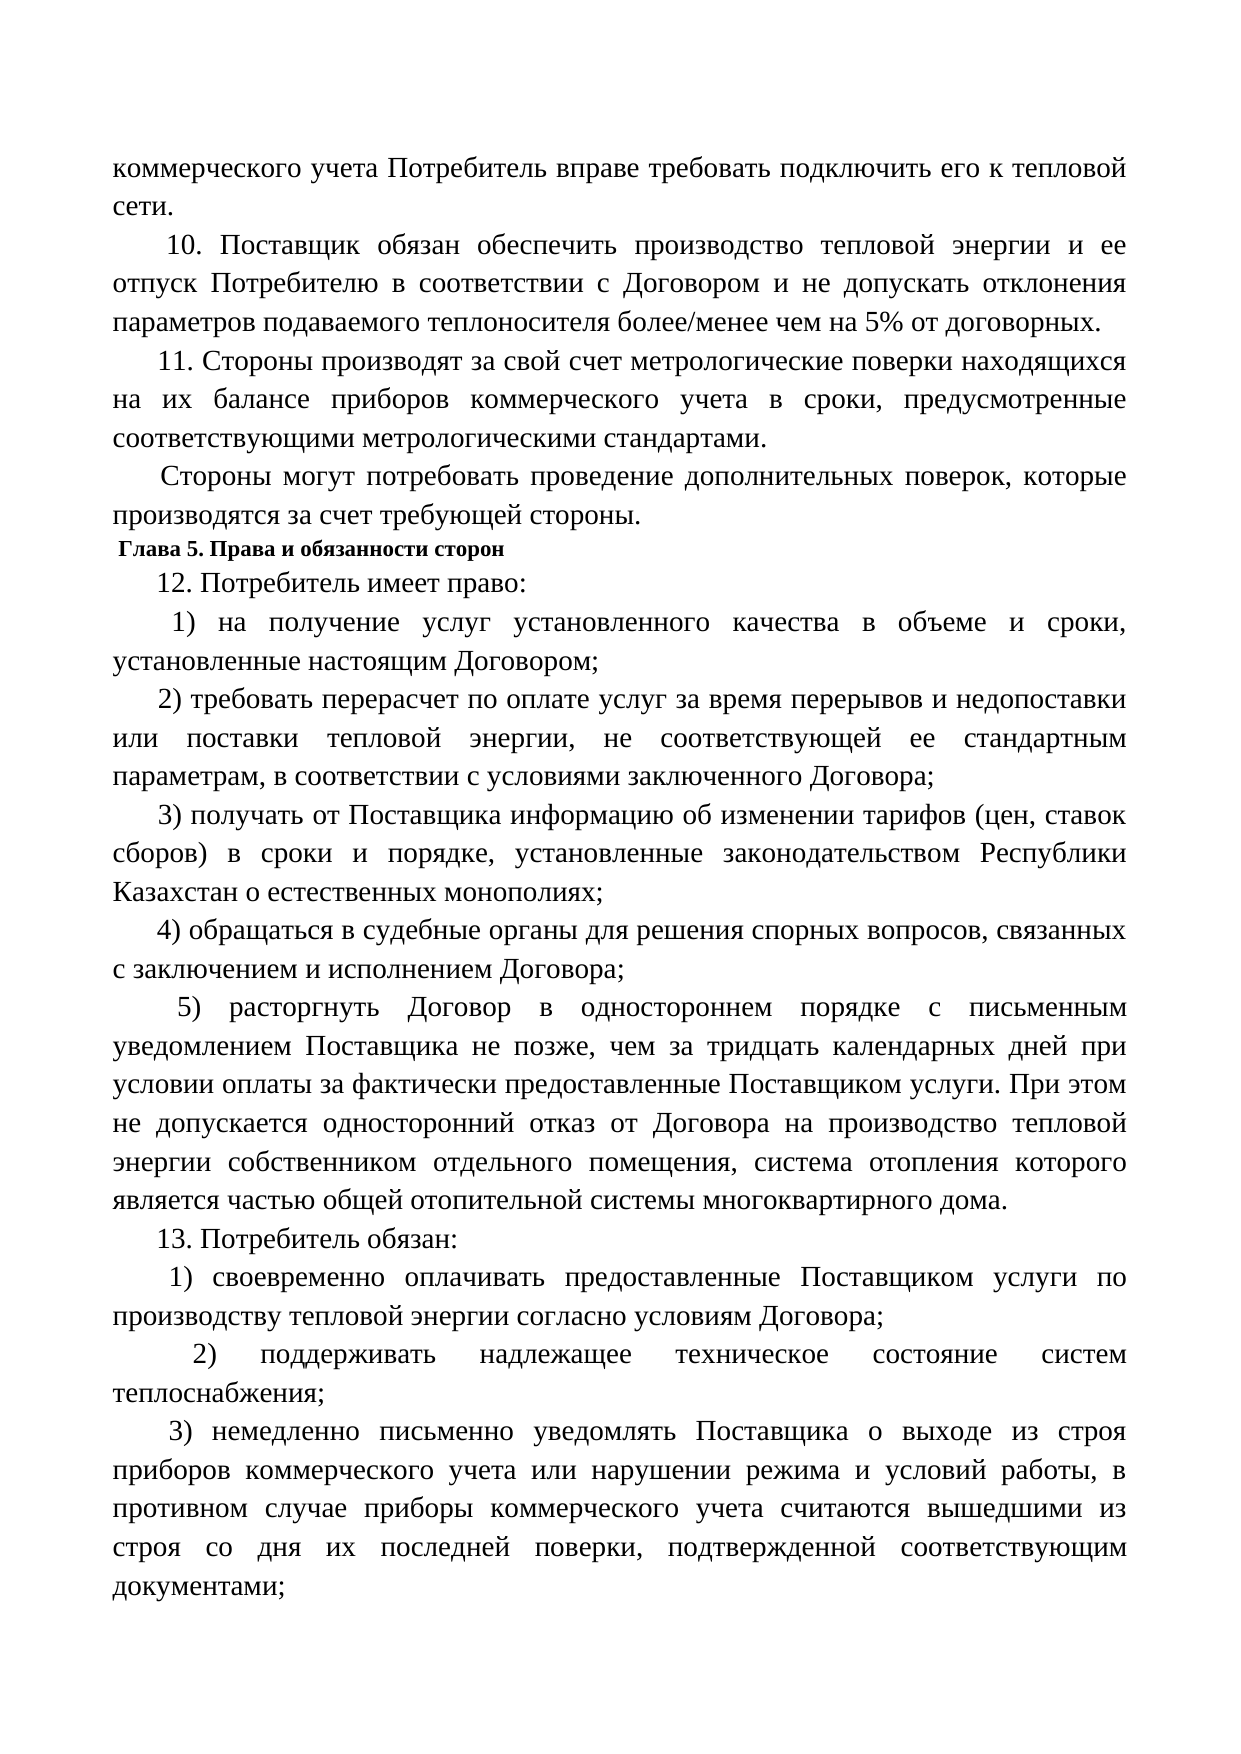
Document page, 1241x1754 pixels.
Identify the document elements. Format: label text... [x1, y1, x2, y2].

text 3) получать от Поставщика информацию об изменении тарифов (цен, ставок сборов) в сроки и порядке, установленные законодательством Республики Казахстан о естественных монополиях; [112, 797, 1128, 907]
text 13. Потребитель обязан: [112, 1221, 1128, 1254]
text Глава 5. Права и обязанности сторон [112, 535, 1128, 562]
text Стороны могут потребовать проведение дополнительных поверок, которые производятся за счет требующей стороны. [112, 458, 1128, 530]
text 3) немедленно письменно уведомлять Поставщика о выходе из строя приборов коммерческого учета или нарушении режима и условий работы, в противном случае приборы коммерческого учета считаются вышедшими из строя со дня их последней поверки, подтвержденной соответствующим документами; [112, 1413, 1128, 1601]
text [112, 150, 1128, 222]
text 1) своевременно оплачивать предоставленные Поставщиком услуги по производству тепловой энергии согласно условиям Договора; [112, 1259, 1128, 1331]
text 2) поддерживать надлежащее техническое состояние систем теплоснабжения; [112, 1336, 1128, 1408]
text 10. Поставщик обязан обеспечить производство тепловой энергии и ее отпуск Потребителю в соответствии с Договором и не допускать отклонения параметров подаваемого теплоносителя более/менее чем на 5% от договорных. [112, 227, 1128, 338]
text 12. Потребитель имеет право: [112, 566, 1128, 599]
text 11. Стороны производят за свой счет метрологические поверки находящихся на их балансе приборов коммерческого учета в сроки, предусмотренные соответствующими метрологическими стандартами. [112, 343, 1128, 453]
text 4) обращаться в судебные органы для решения спорных вопросов, связанных с заключением и исполнением Договора; [112, 912, 1128, 984]
text 1) на получение услуг установленного качества в объеме и сроки, установленные настоящим Договором; [112, 604, 1128, 676]
text 2) требовать перерасчет по оплате услуг за время перерывов и недопоставки или поставки тепловой энергии, не соответствующей ее стандартным параметрам, в соответствии с условиями заключенного Договора; [112, 681, 1128, 792]
text 5) расторгнуть Договор в одностороннем порядке с письменным уведомлением Поставщика не позже, чем за тридцать календарных дней при условии оплаты за фактически предоставленные Поставщиком услуги. При этом не допускается односторонний отказ от Договора на производство тепловой энергии собственником отдельного помещения, система отопления которого является частью общей отопительной системы многоквартирного дома. [112, 989, 1128, 1216]
